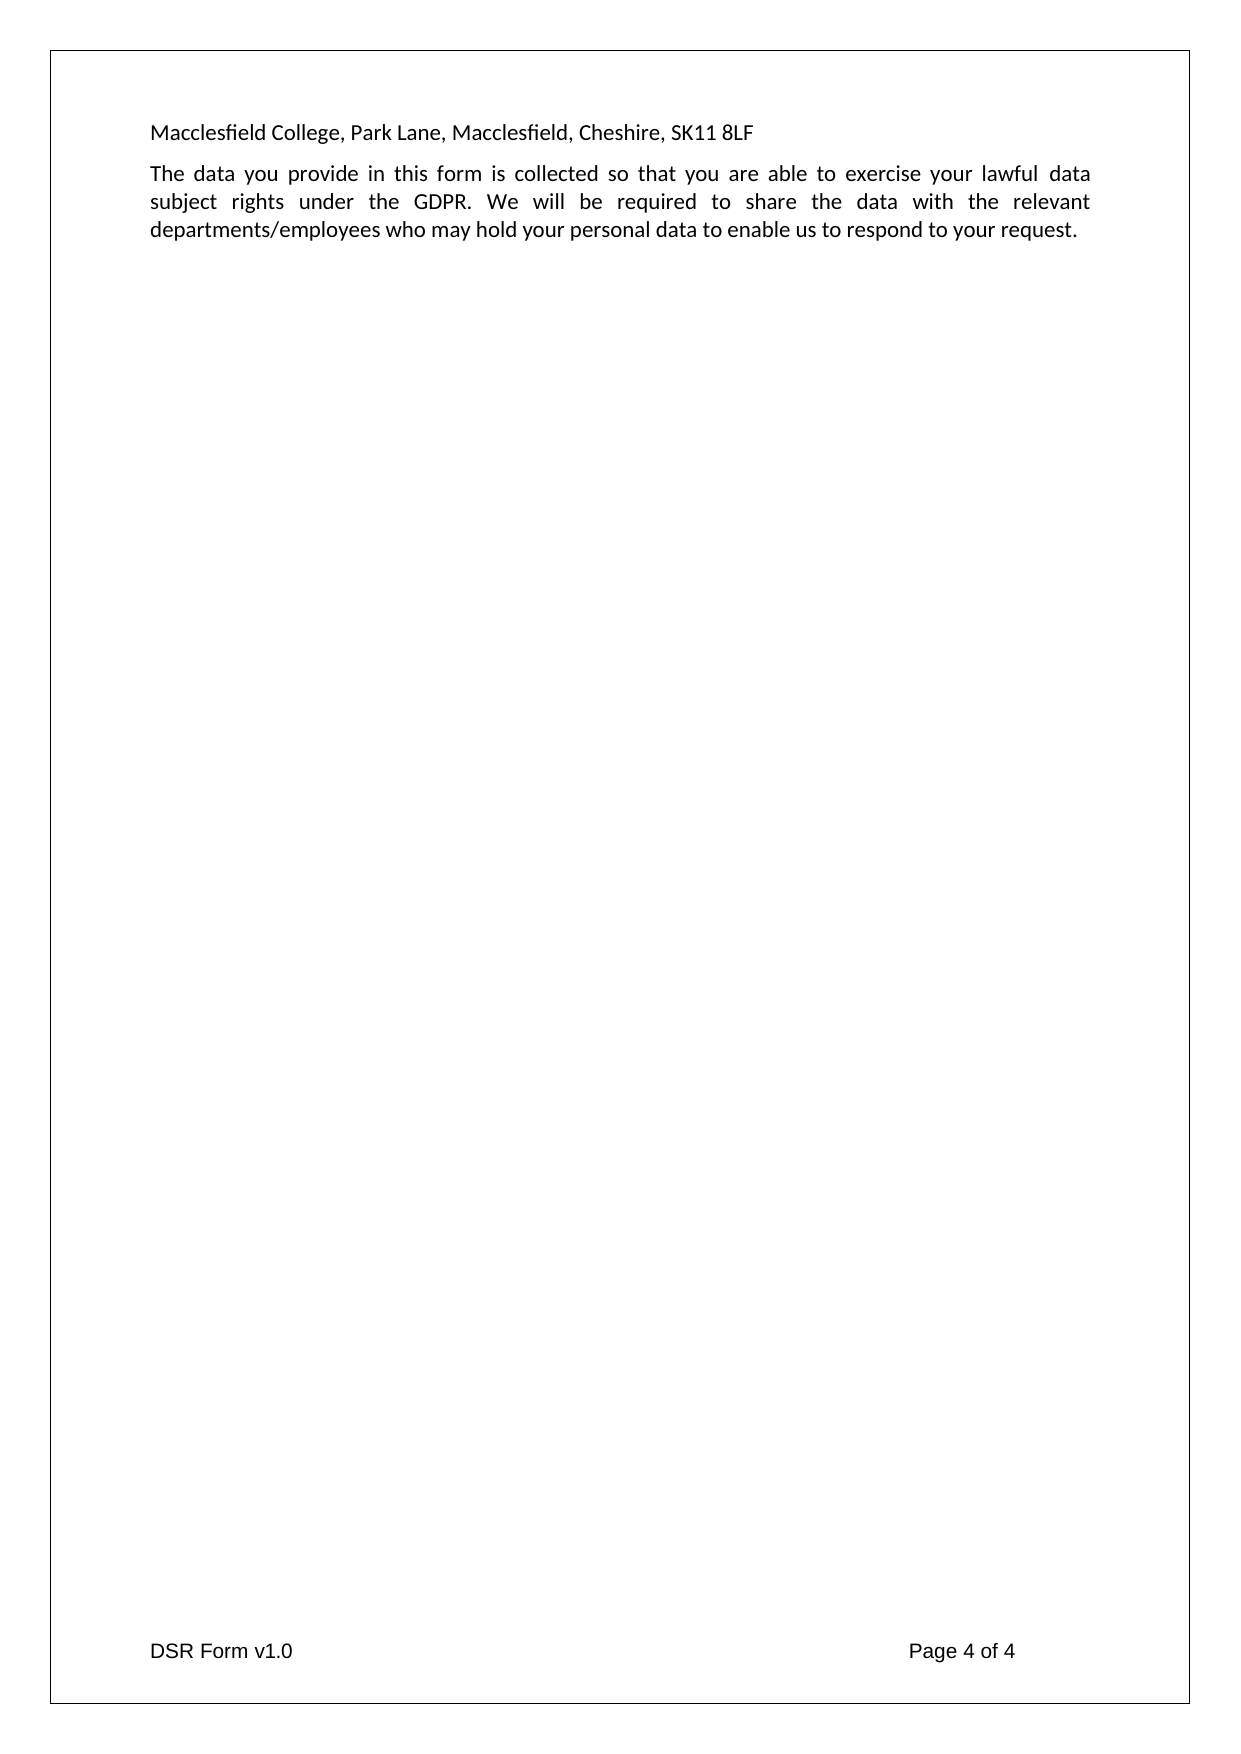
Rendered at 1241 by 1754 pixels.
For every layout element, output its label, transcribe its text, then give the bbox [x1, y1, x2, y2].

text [150, 118, 1091, 146]
text The data you provide in this form is collected so that you are able to exercise your lawful data subject rights under the GDPR. We will be required to share the data with the relevant departments/employees who may hold your personal data to enable us to respond to your request. [150, 159, 1091, 243]
